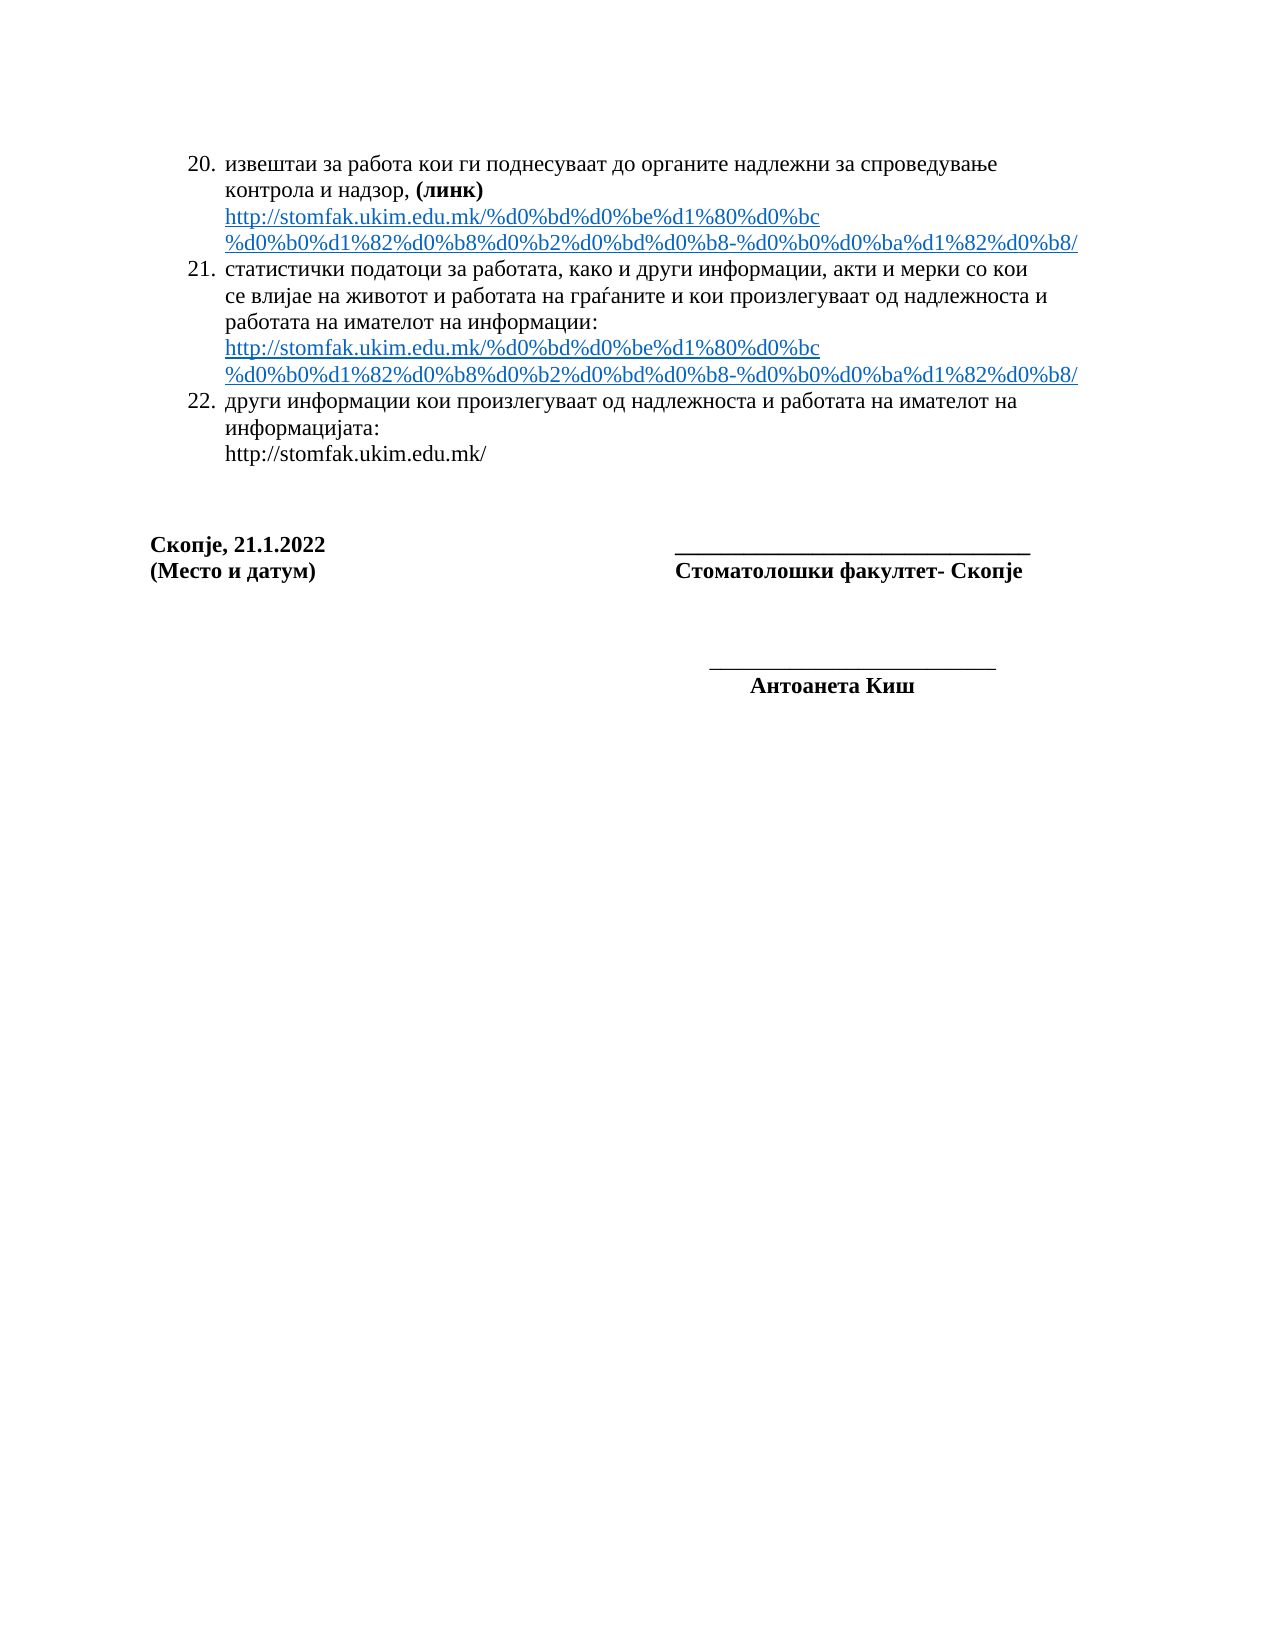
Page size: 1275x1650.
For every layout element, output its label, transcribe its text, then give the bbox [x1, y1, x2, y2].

list http://stomfak.ukim.edu.mk/%d0%bd%d0%be%d1%80%d0%bc%d0%b0%d1%82%d0%b8%d0%b2%d0%bd%d0%b8-%d0%b0%d0%ba%d1%82%d0%b8/ [225, 334, 1125, 387]
list статистички податоци за работата, како и други информации, акти и мерки со кои [187, 255, 1125, 282]
text контрола и надзор, (линк) [150, 176, 1125, 203]
list извештаи за работа кои ги поднесуваат до органите надлежни за спроведување [187, 150, 1125, 176]
list други информации кои произлегуваат од надлежноста и работата на имателот на [187, 387, 1125, 413]
list http://stomfak.ukim.edu.mk/ [225, 440, 1125, 466]
text (Место и датум) Стоматолошки факултет- Скопје [150, 557, 1125, 584]
text Антоанета Киш [150, 672, 1125, 699]
text Скопје, 21.1.2022 _______________________________ [150, 531, 1125, 557]
text _________________________ [150, 646, 1125, 672]
text се влијае на животот и работата на граѓаните и кои произлегуваат од надлежноста и [150, 282, 1125, 308]
text информацијата: [150, 413, 1125, 440]
text работата на имателот на информации: [150, 308, 1125, 334]
text http://stomfak.ukim.edu.mk/%d0%bd%d0%be%d1%80%d0%bc%d0%b0%d1%82%d0%b8%d0%b2%d0%bd%d0%b8-%d0%b0%d0%ba%d1%82%d0%b8/ [225, 203, 1125, 255]
